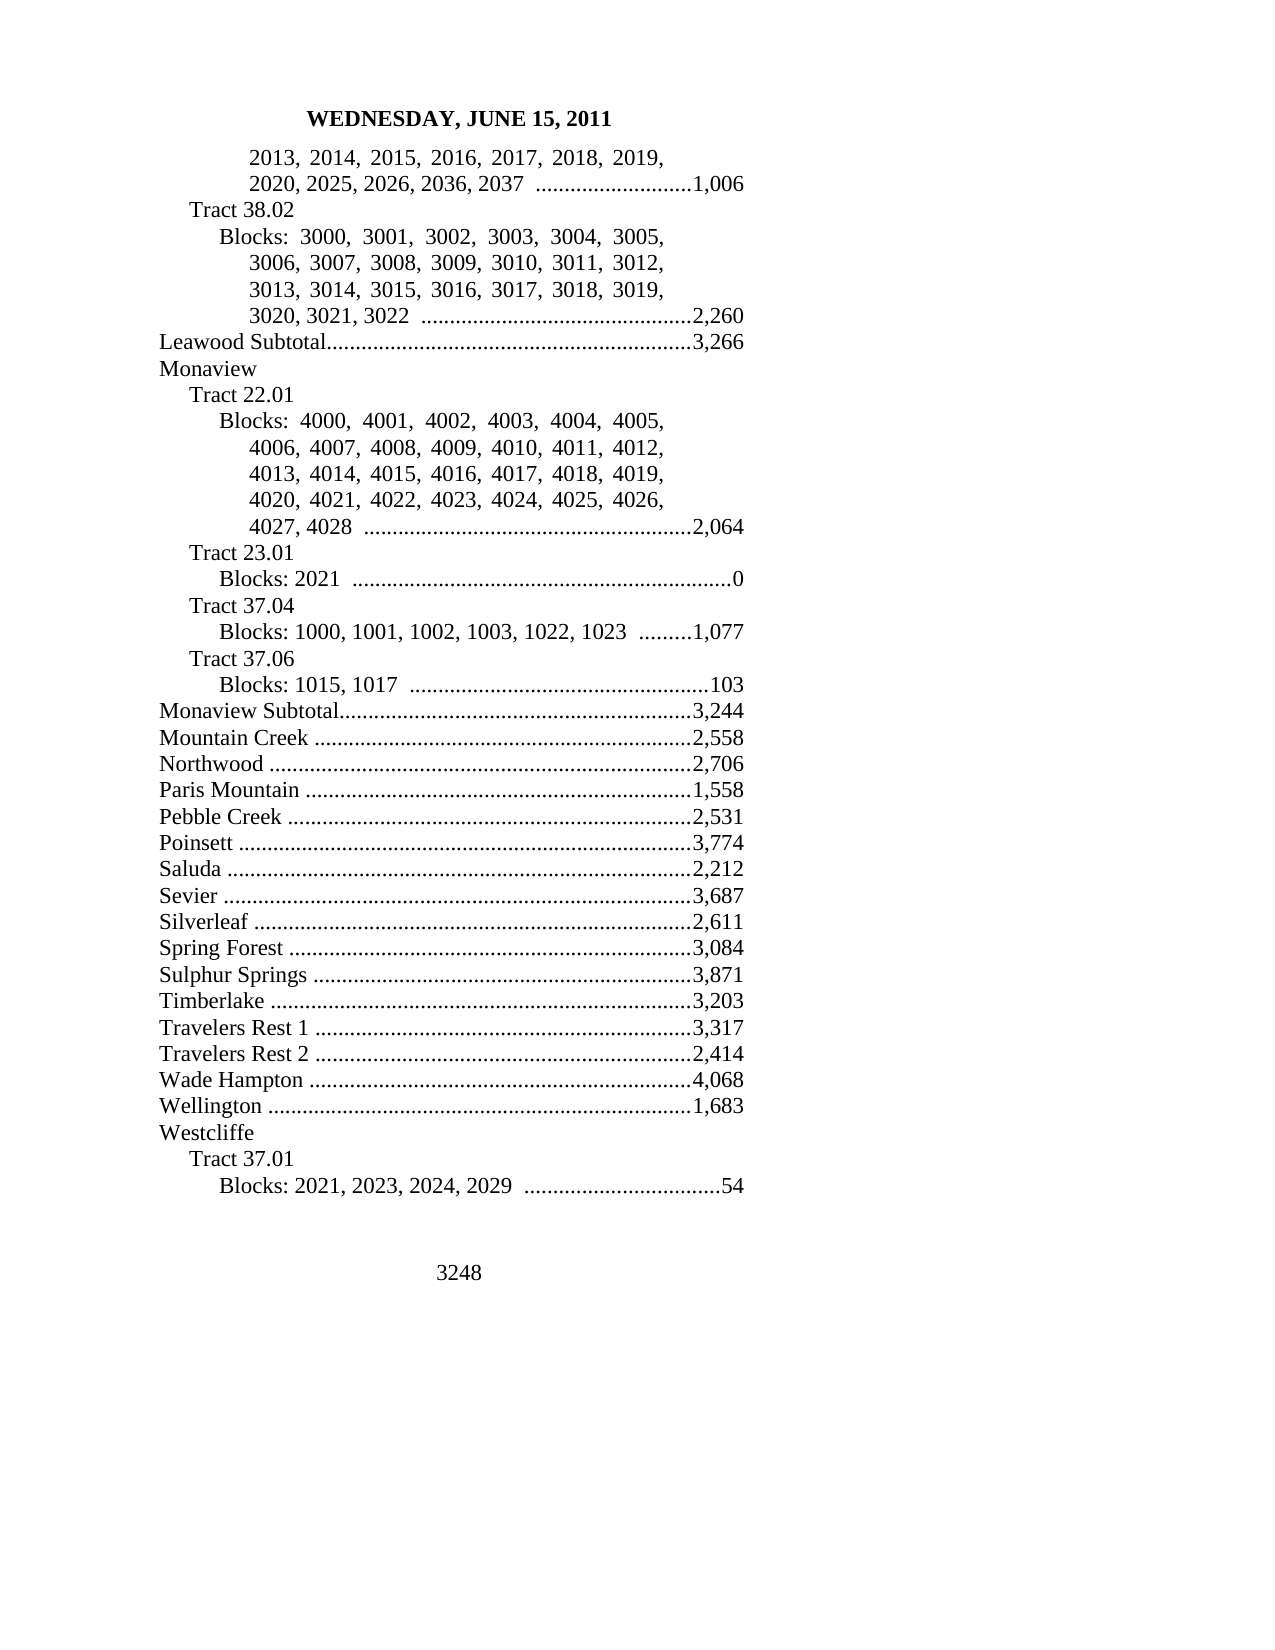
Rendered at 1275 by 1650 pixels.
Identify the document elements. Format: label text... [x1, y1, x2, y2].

text Tract 22.01 [189, 381, 789, 407]
text Tract 23.01 [189, 539, 789, 566]
text Tract 37.01 [189, 1145, 789, 1172]
text Timberlake 3,203 [159, 987, 789, 1013]
text Blocks: 2021, 2023, 2024, 2029 54 [219, 1172, 664, 1198]
text Travelers Rest 1 3,317 [159, 1013, 789, 1040]
text Blocks: 3000, 3001, 3002, 3003, 3004, 3005, 3006, 3007, 3008, 3009, 3010, 3011, 3012, 3013, 3014, 3015, 3016, 3017, 3018, 3019, 3020, 3021, 3022 2,260 [219, 223, 664, 328]
text Sevier 3,687 [159, 882, 789, 908]
text Northwood 2,706 [159, 750, 789, 776]
text Spring Forest 3,084 [159, 934, 789, 961]
text Saluda 2,212 [159, 855, 789, 882]
text Travelers Rest 2 2,414 [159, 1040, 789, 1066]
text Mountain Creek 2,558 [159, 724, 789, 750]
text Blocks: 1015, 1017 103 [219, 671, 664, 697]
text Pebble Creek 2,531 [159, 803, 789, 829]
text Poinsett 3,774 [159, 829, 789, 855]
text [219, 144, 664, 197]
text Paris Mountain 1,558 [159, 776, 789, 803]
text Silverleaf 2,611 [159, 908, 789, 934]
text Wellington 1,683 [159, 1093, 789, 1119]
text Blocks: 2021 0 [219, 566, 664, 592]
text Tract 38.02 [189, 197, 789, 223]
text Monaview Subtotal 3,244 [159, 697, 789, 724]
text Wade Hampton 4,068 [159, 1066, 789, 1093]
text Blocks: 1000, 1001, 1002, 1003, 1022, 1023 1,077 [219, 618, 664, 644]
text Blocks: 4000, 4001, 4002, 4003, 4004, 4005, 4006, 4007, 4008, 4009, 4010, 4011, 4012, 4013, 4014, 4015, 4016, 4017, 4018, 4019, 4020, 4021, 4022, 4023, 4024, 4025, 4026, 4027, 4028 2,064 [219, 407, 664, 539]
text Tract 37.06 [189, 644, 789, 671]
text Sulphur Springs 3,871 [159, 961, 789, 987]
text Monaview [159, 355, 789, 381]
text Tract 37.04 [189, 592, 789, 618]
text Westcliffe [159, 1119, 789, 1145]
text Leawood Subtotal 3,266 [159, 328, 789, 355]
